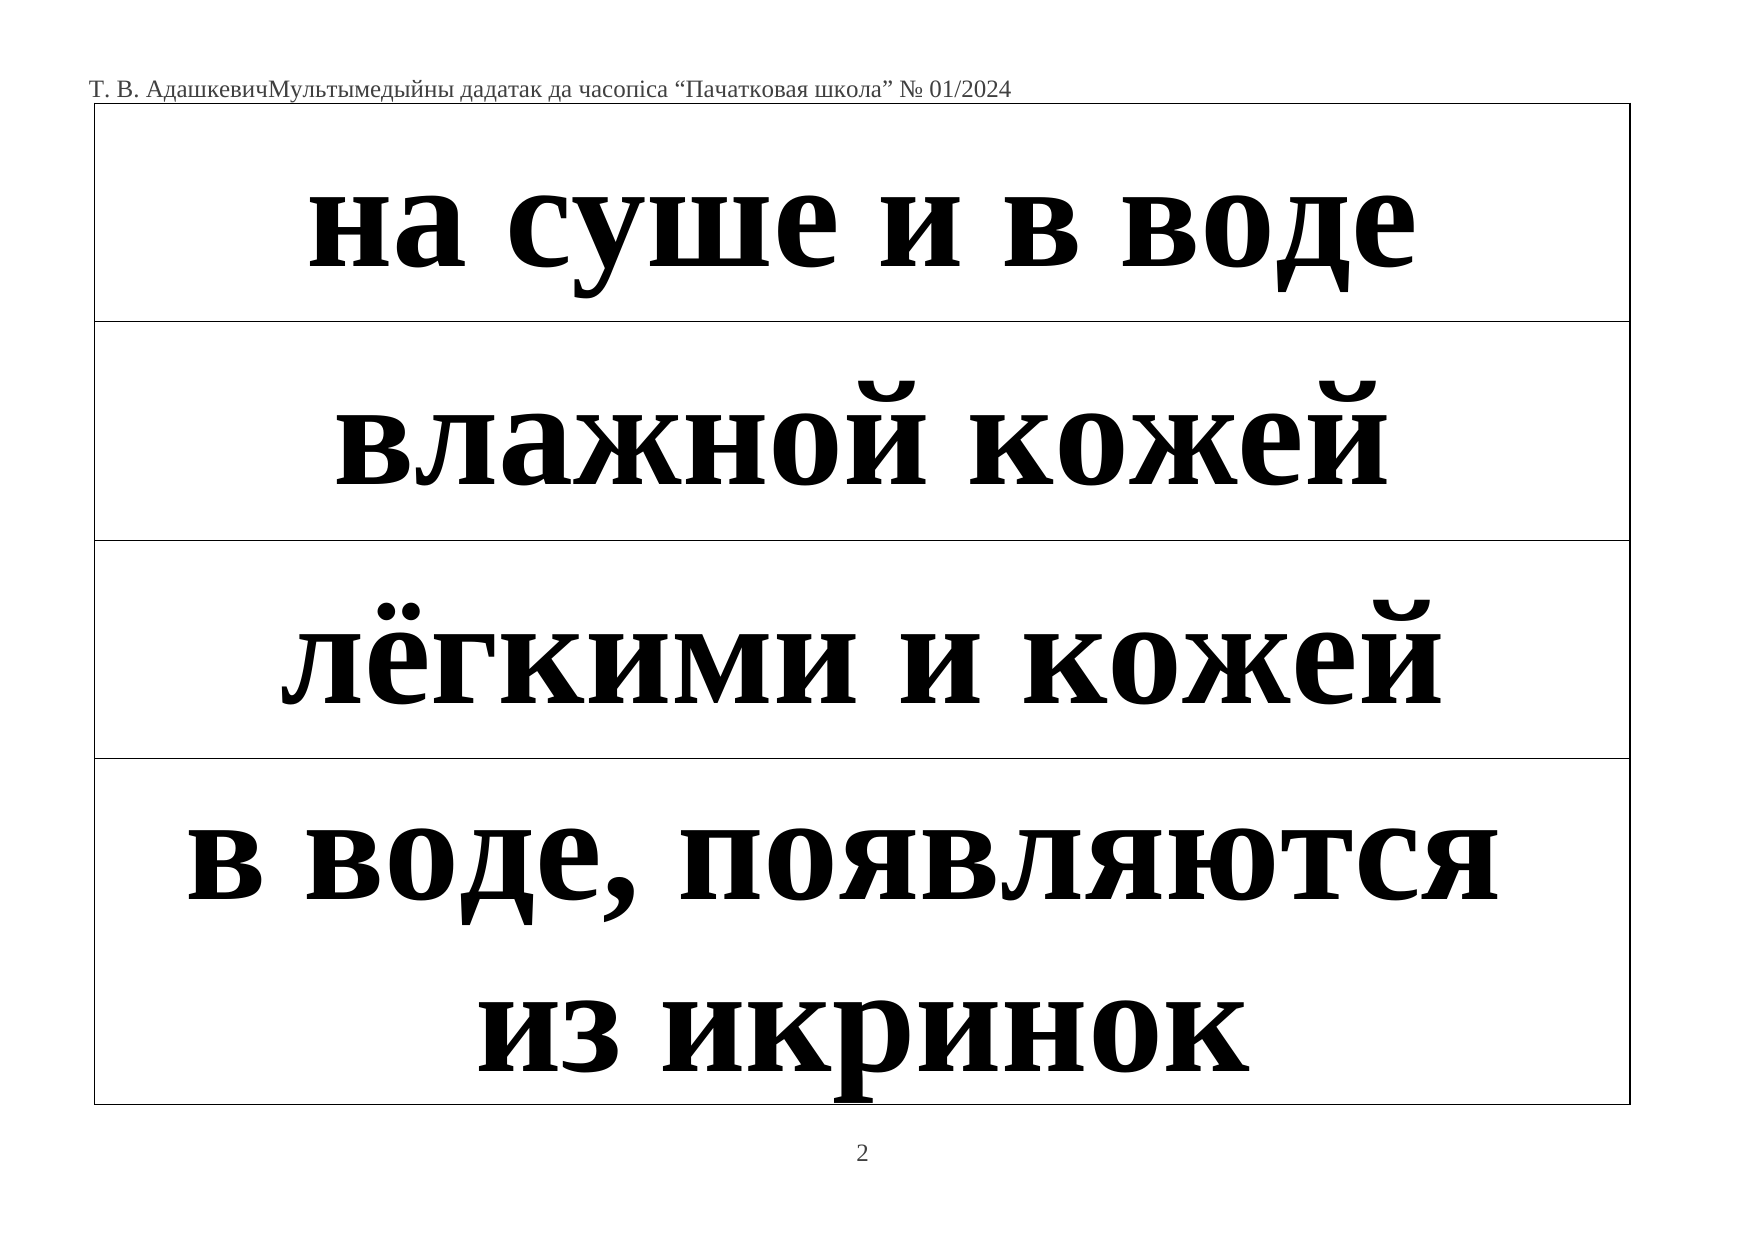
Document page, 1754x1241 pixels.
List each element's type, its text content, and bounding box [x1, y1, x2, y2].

table_header на суше и в воде [95, 104, 1629, 321]
table_cell лёгкими и кожей [95, 541, 1629, 758]
table_cell влажной кожей [95, 322, 1629, 540]
table_cell в воде, появляются из икринок [95, 759, 1629, 1104]
